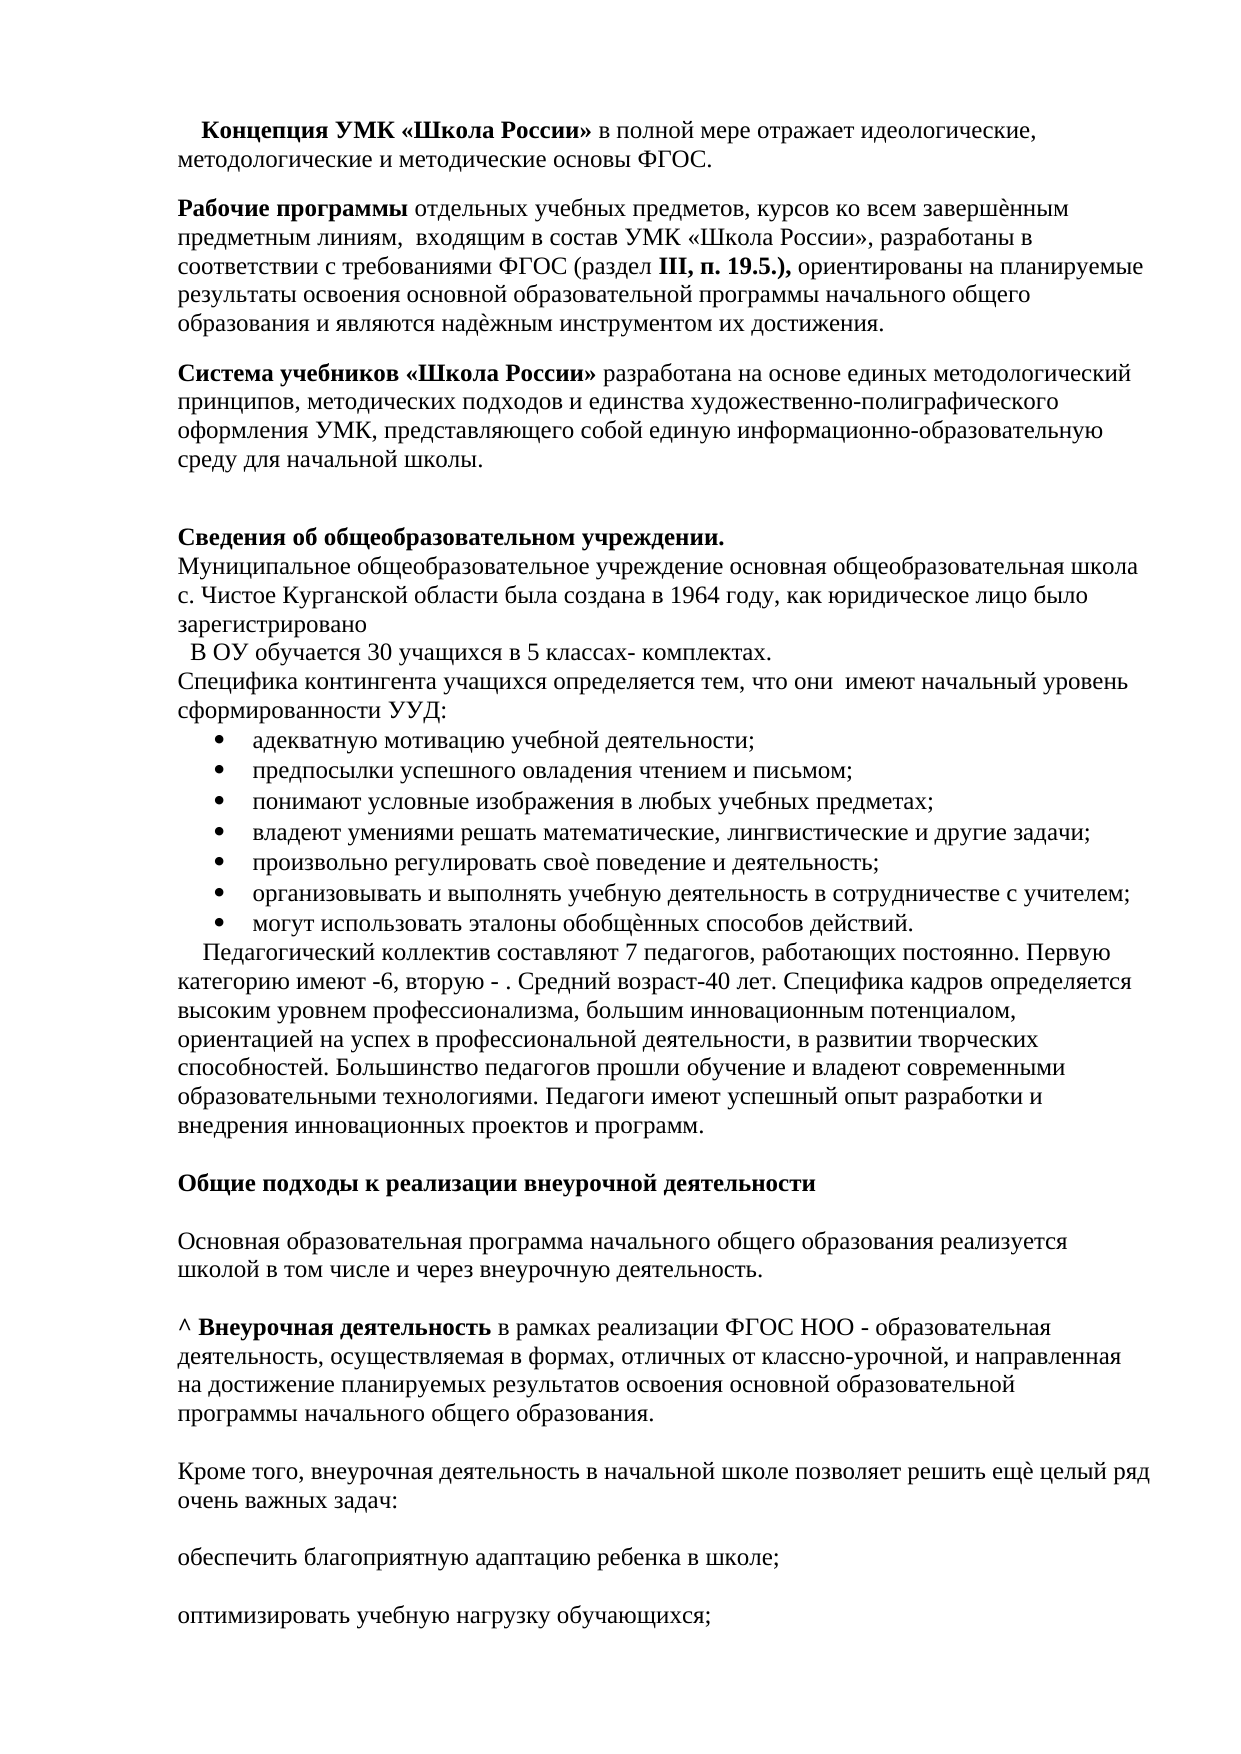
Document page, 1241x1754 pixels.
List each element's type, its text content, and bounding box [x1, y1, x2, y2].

list владеют умениями решать математические, лингвистические и другие задачи; [215, 816, 1190, 846]
text соответствии с требованиями ФГОС (раздел III, п. 19.5.), ориентированы на планируемые результаты освоения основной образовательной программы начального общего образования и являются надѐжным инструментом их достижения. [177, 251, 1145, 337]
text В ОУ обучается 30 учащихся в 5 классах- комплектах. [190, 637, 1190, 666]
subtitle Общие подходы к реализации внеурочной деятельности [177, 1168, 1190, 1197]
text Кроме того, внеурочная деятельность в начальной школе позволяет решить ещѐ целый ряд очень важных задач: [177, 1456, 1152, 1513]
list произвольно регулировать своѐ поведение и деятельность; [215, 846, 1190, 877]
list предпосылки успешного овладения чтением и письмом; [215, 754, 1190, 785]
text Муниципальное общеобразовательное учреждение основная общеобразовательная школа с. Чистое Курганской области была создана в 1964 году, как юридическое лицо было зарегистрировано [177, 551, 1140, 637]
list понимают условные изображения в любых учебных предметах; [215, 785, 1190, 816]
text ^ Внеурочная деятельность в рамках реализации ФГОС НОО - образовательная [177, 1312, 1190, 1341]
list могут использовать эталоны обобщѐнных способов действий. [215, 907, 1190, 937]
text Рабочие программы отдельных учебных предметов, курсов ко всем завершѐнным предметным линиям, входящим в состав УМК «Школа России», разработаны в [177, 193, 1190, 251]
text Концепция УМК «Школа России» в полной мере отражает идеологические, методологические и методические основы ФГОС. [177, 115, 1038, 173]
subtitle Сведения об общеобразовательном учреждении. [177, 523, 1190, 551]
text Основная образовательная программа начального общего образования реализуется школой в том числе и через внеурочную деятельность. [177, 1226, 1124, 1283]
text деятельность, осуществляемая в формах, отличных от классно-урочной, и направленная на достижение планируемых результатов освоения основной образовательной программы начального общего образования. [177, 1341, 1142, 1427]
text Система учебников «Школа России» разработана на основе единых методологический принципов, методических подходов и единства художественно-полиграфического оформления УМК, представляющего собой единую информационно-образовательную среду для начальной школы. [177, 358, 1137, 473]
list организовывать и выполнять учебную деятельность в сотрудничестве с учителем; [215, 877, 1190, 907]
list адекватную мотивацию учебной деятельности; [215, 724, 1190, 754]
text внедрения инновационных проектов и программ. [177, 1110, 1190, 1139]
text обеспечить благоприятную адаптацию ребенка в школе; оптимизировать учебную нагрузку обучающихся; [177, 1542, 782, 1628]
text Педагогический коллектив составляют 7 педагогов, работающих постоянно. Первую категорию имеют -6, вторую - . Средний возраст-40 лет. Специфика кадров определяется высоким уровнем профессионализма, большим инновационным потенциалом, ориентацией на успех в профессиональной деятельности, в развитии творческих способностей. Большинство педагогов прошли обучение и владеют современными образовательными технологиями. Педагоги имеют успешный опыт разработки и [177, 937, 1137, 1110]
text Специфика контингента учащихся определяется тем, что они имеют начальный уровень сформированности УУД: [177, 666, 1190, 724]
